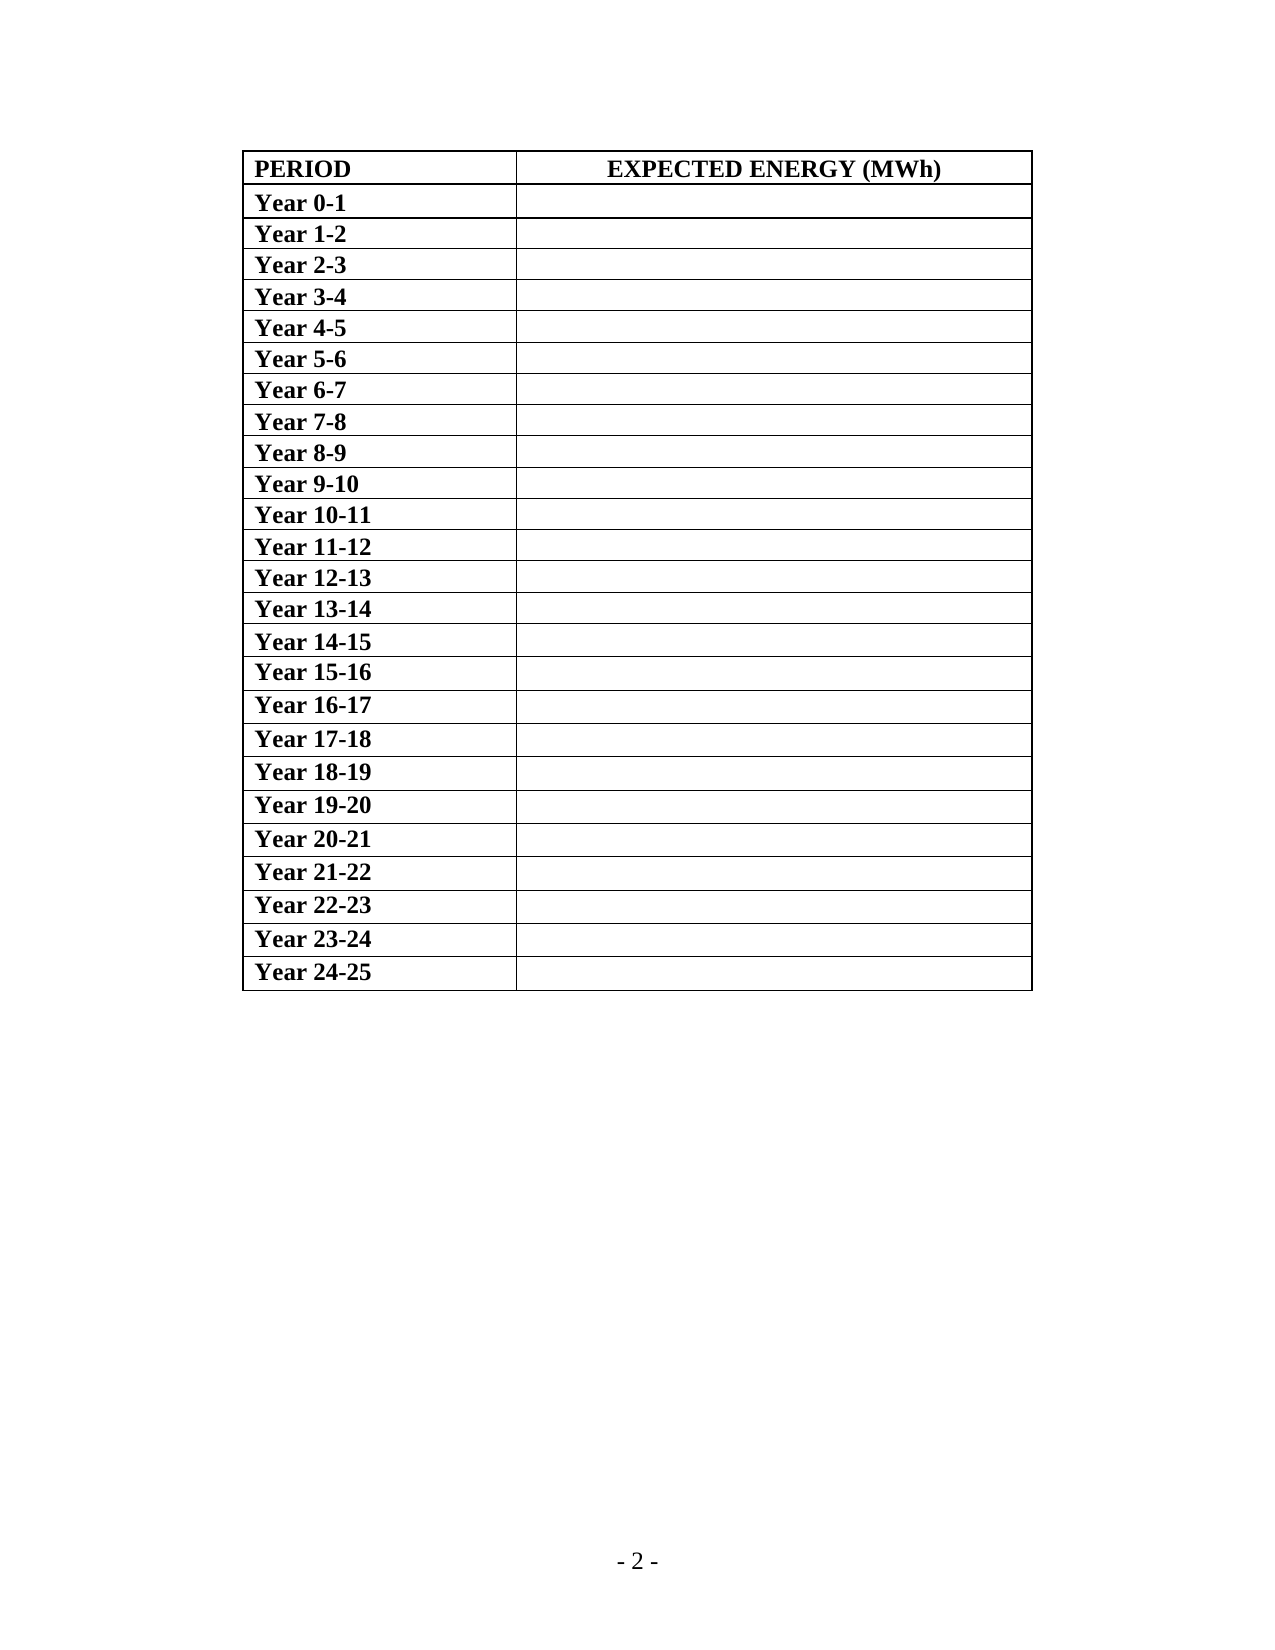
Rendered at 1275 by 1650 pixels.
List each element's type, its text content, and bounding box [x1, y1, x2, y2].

table_cell [517, 374, 1031, 404]
table_cell [517, 757, 1031, 789]
table_cell Year 17-18 [244, 724, 516, 756]
table_cell Year 11-12 [244, 530, 516, 560]
table_cell [517, 924, 1031, 956]
table_cell [517, 657, 1031, 689]
table_cell Year 1-2 [244, 219, 516, 248]
table_cell Year 3-4 [244, 280, 516, 310]
table_cell Year 18-19 [244, 757, 516, 789]
table_cell Year 5-6 [244, 343, 516, 373]
table_cell Year 0-1 [244, 185, 516, 217]
table_cell [517, 436, 1031, 467]
table_cell [517, 691, 1031, 723]
table_cell Year 9-10 [244, 468, 516, 498]
table_cell [517, 857, 1031, 889]
table_cell Year 20-21 [244, 824, 516, 856]
table_cell [517, 343, 1031, 373]
table_cell [517, 280, 1031, 310]
table_cell Year 4-5 [244, 311, 516, 342]
table_cell [517, 624, 1031, 656]
table_cell Year 21-22 [244, 857, 516, 889]
table_cell [517, 561, 1031, 592]
table_cell [517, 499, 1031, 529]
table_cell [517, 724, 1031, 756]
table_cell PERIOD [244, 152, 516, 183]
table_cell [517, 405, 1031, 435]
table_cell [517, 824, 1031, 856]
table_cell [517, 593, 1031, 623]
table_cell Year 15-16 [244, 657, 516, 689]
table_cell Year 19-20 [244, 791, 516, 823]
table_cell Year 22-23 [244, 891, 516, 923]
table_cell [517, 957, 1031, 989]
table_cell Year 10-11 [244, 499, 516, 529]
table_cell Year 2-3 [244, 249, 516, 279]
table_cell Year 12-13 [244, 561, 516, 592]
table_cell [517, 249, 1031, 279]
table_cell Year 7-8 [244, 405, 516, 435]
table_cell [517, 185, 1031, 217]
table_cell Year 24-25 [244, 957, 516, 989]
table_cell Year 8-9 [244, 436, 516, 467]
table_cell [517, 791, 1031, 823]
table_cell Year 14-15 [244, 624, 516, 656]
table_cell Year 6-7 [244, 374, 516, 404]
table_cell [517, 311, 1031, 342]
table_cell [517, 891, 1031, 923]
table_cell Year 23-24 [244, 924, 516, 956]
table_cell [517, 219, 1031, 248]
table_cell EXPECTED ENERGY (MWh) [517, 152, 1031, 183]
table_cell Year 13-14 [244, 593, 516, 623]
table_cell [517, 530, 1031, 560]
table_cell [517, 468, 1031, 498]
table_cell Year 16-17 [244, 691, 516, 723]
